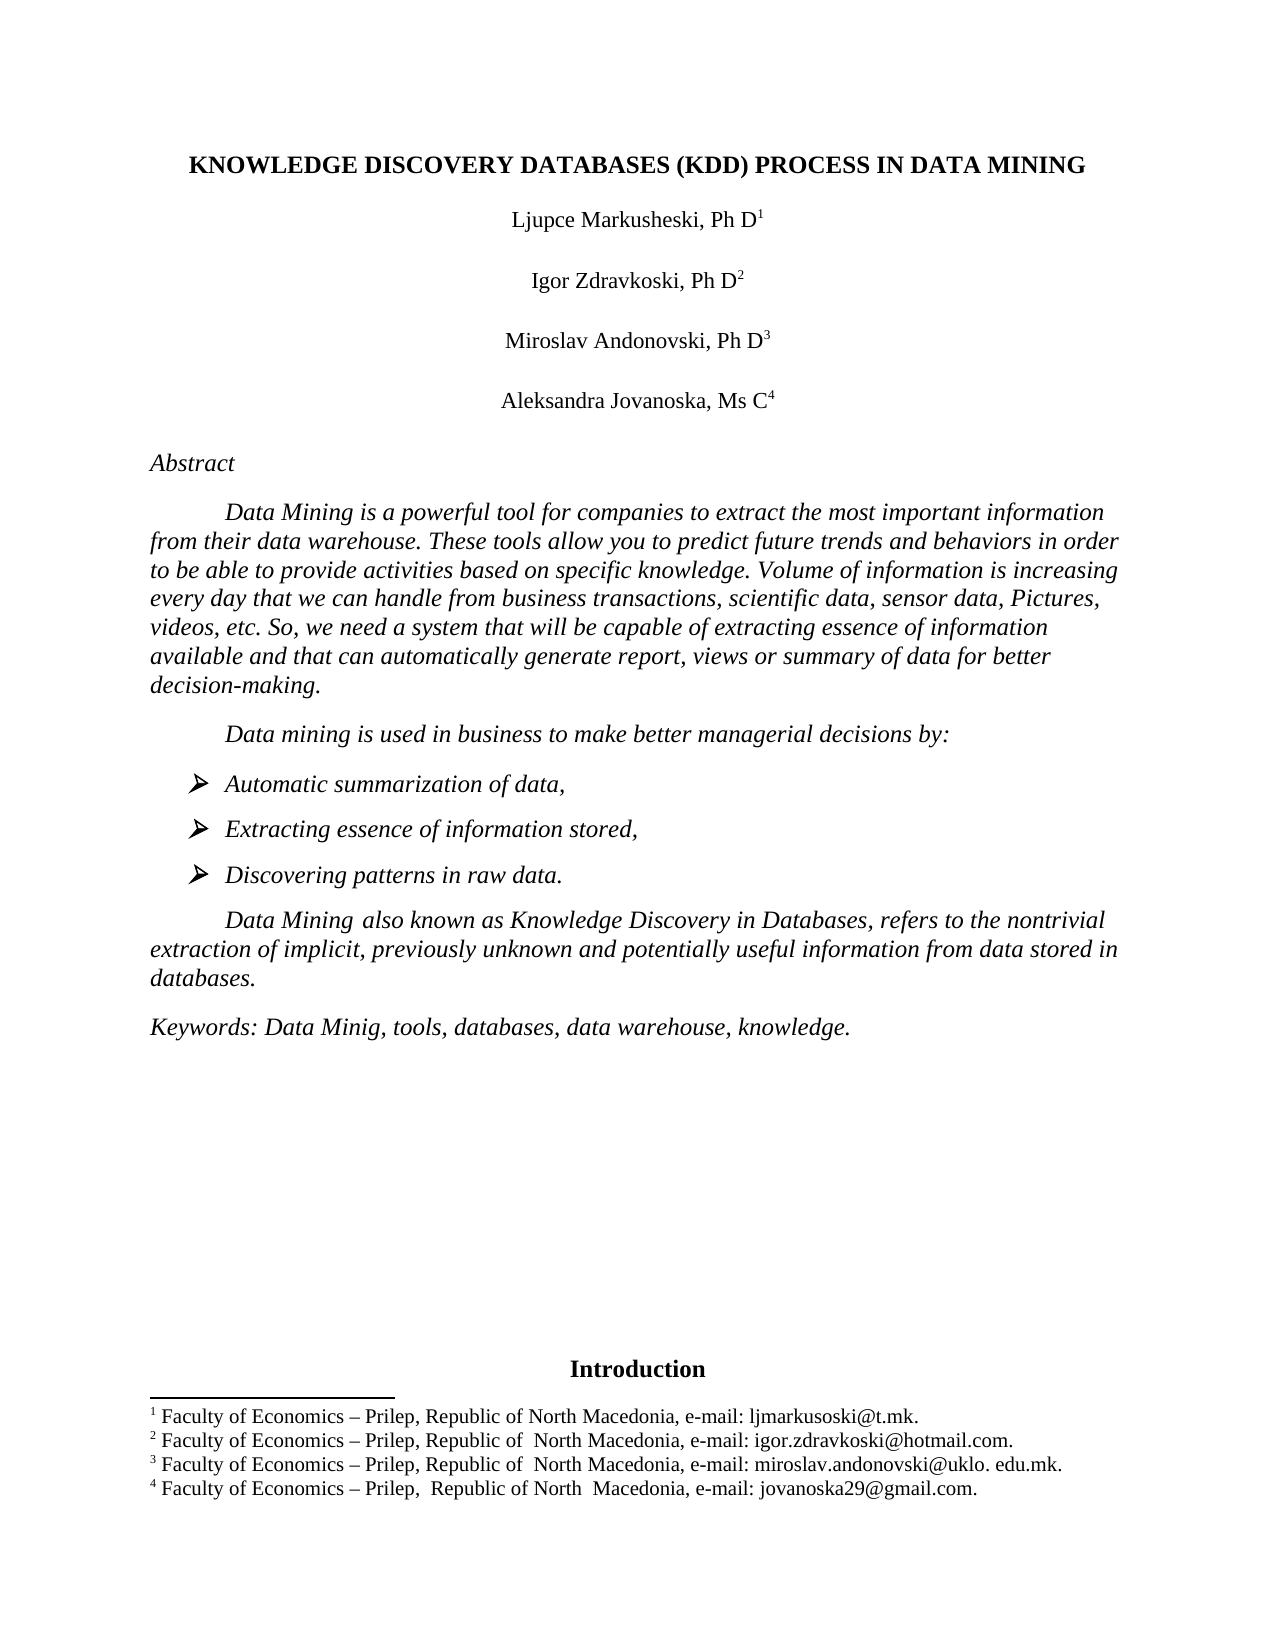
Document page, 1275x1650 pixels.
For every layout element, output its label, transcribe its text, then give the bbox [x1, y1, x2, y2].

text Introduction [150, 1354, 1125, 1383]
text Abstract [150, 448, 1125, 476]
list Automatic summarization of data, [187, 769, 1125, 798]
subtitle KNOWLEDGE DISCOVERY DATABASES (KDD) PROCESS IN DATA MINING [150, 150, 1125, 179]
list Discovering patterns in raw data. [187, 860, 1125, 888]
text Ljupce Markusheski, Ph D [150, 206, 1125, 233]
text Keywords: Data Minig, tools, databases, data warehouse, knowledge. [150, 1012, 1125, 1041]
text Igor Zdravkoski, Ph D [150, 267, 1125, 293]
text Data Mining also known as Knowledge Discovery in Databases, refers to the nontrivial extraction of implicit, previously unknown and potentially useful information from data stored in databases. [150, 905, 1125, 991]
text Miroslav Andonovski, Ph D [150, 327, 1125, 353]
text Data mining is used in business to make better managerial decisions by: [150, 719, 1125, 748]
text Aleksandra Jovanoska, Ms C [150, 387, 1125, 414]
text Data Mining is a powerful tool for companies to extract the most important information from their data warehouse. These tools allow you to predict future trends and behaviors in order to be able to provide activities based on specific knowledge. Volume of information is increasing every day that we can handle from business transactions, scientific data, sensor data, Pictures, videos, etc. So, we need a system that will be capable of extracting essence of information available and that can automatically generate report, views or summary of data for better decision-making. [150, 497, 1125, 698]
list Extracting essence of information stored, [187, 814, 1125, 843]
